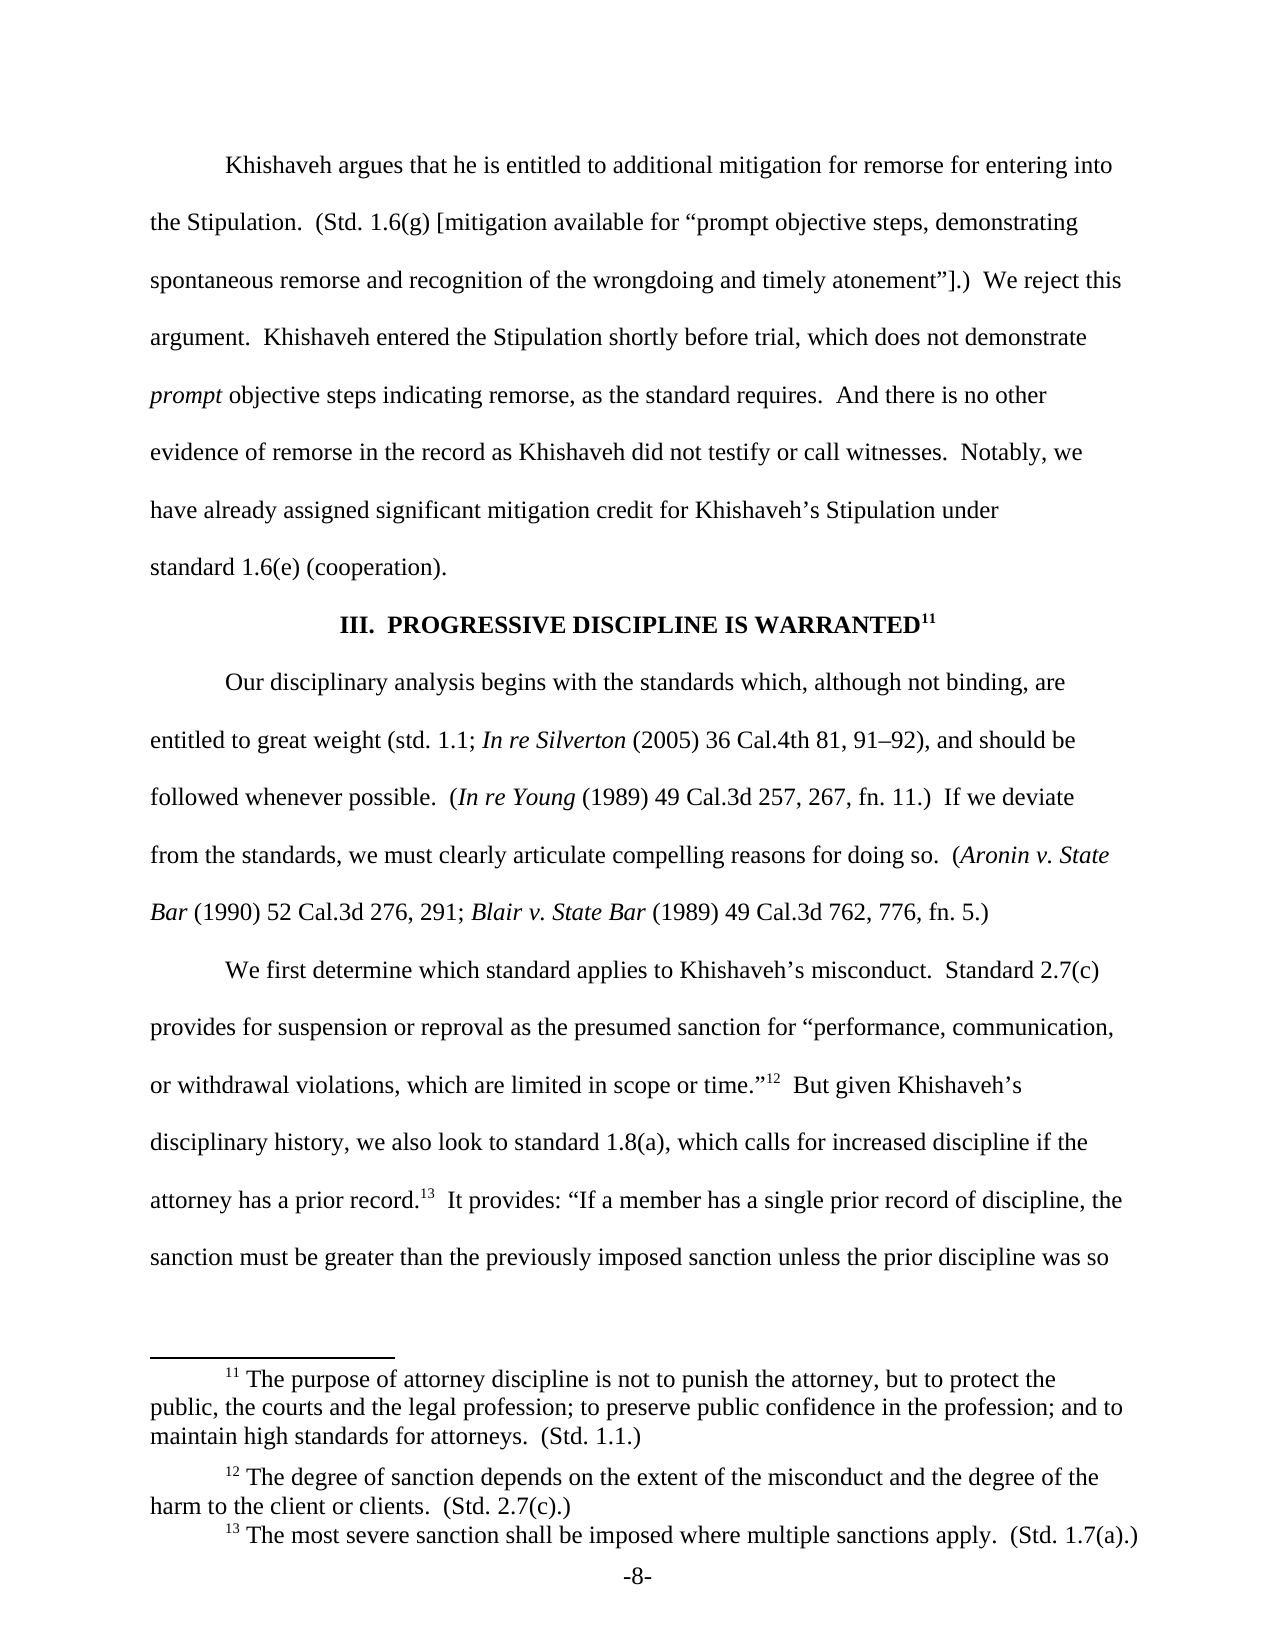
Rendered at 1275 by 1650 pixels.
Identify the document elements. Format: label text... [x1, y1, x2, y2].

text Khishaveh argues that he is entitled to additional mitigation for remorse for entering into the Stipulation. (Std. 1.6(g) [mitigation available for “prompt objective steps, demonstrating spontaneous remorse and recognition of the wrongdoing and timely atonement”].) We reject this argument. Khishaveh entered the Stipulation shortly before trial, which does not demonstrate prompt objective steps indicating remorse, as the standard requires. And there is no other evidence of remorse in the record as Khishaveh did not testify or call witnesses. Notably, we have already assigned significant mitigation credit for Khishaveh’s Stipulation under standard 1.6(e) (cooperation). [150, 150, 1125, 581]
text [150, 955, 1125, 1271]
text Our disciplinary analysis begins with the standards which, although not binding, are entitled to great weight (std. 1.1; In re Silverton (2005) 36 Cal.4th 81, 91–92), and should be followed whenever possible. (In re Young (1989) 49 Cal.3d 257, 267, fn. 11.) If we deviate from the standards, we must clearly articulate compelling reasons for doing so. (Aronin v. State Bar (1990) 52 Cal.3d 276, 291; Blair v. State Bar (1989) 49 Cal.3d 762, 776, fn. 5.) [150, 667, 1125, 926]
text III. PROGRESSIVE DISCIPLINE IS WARRANTED [150, 610, 1125, 639]
